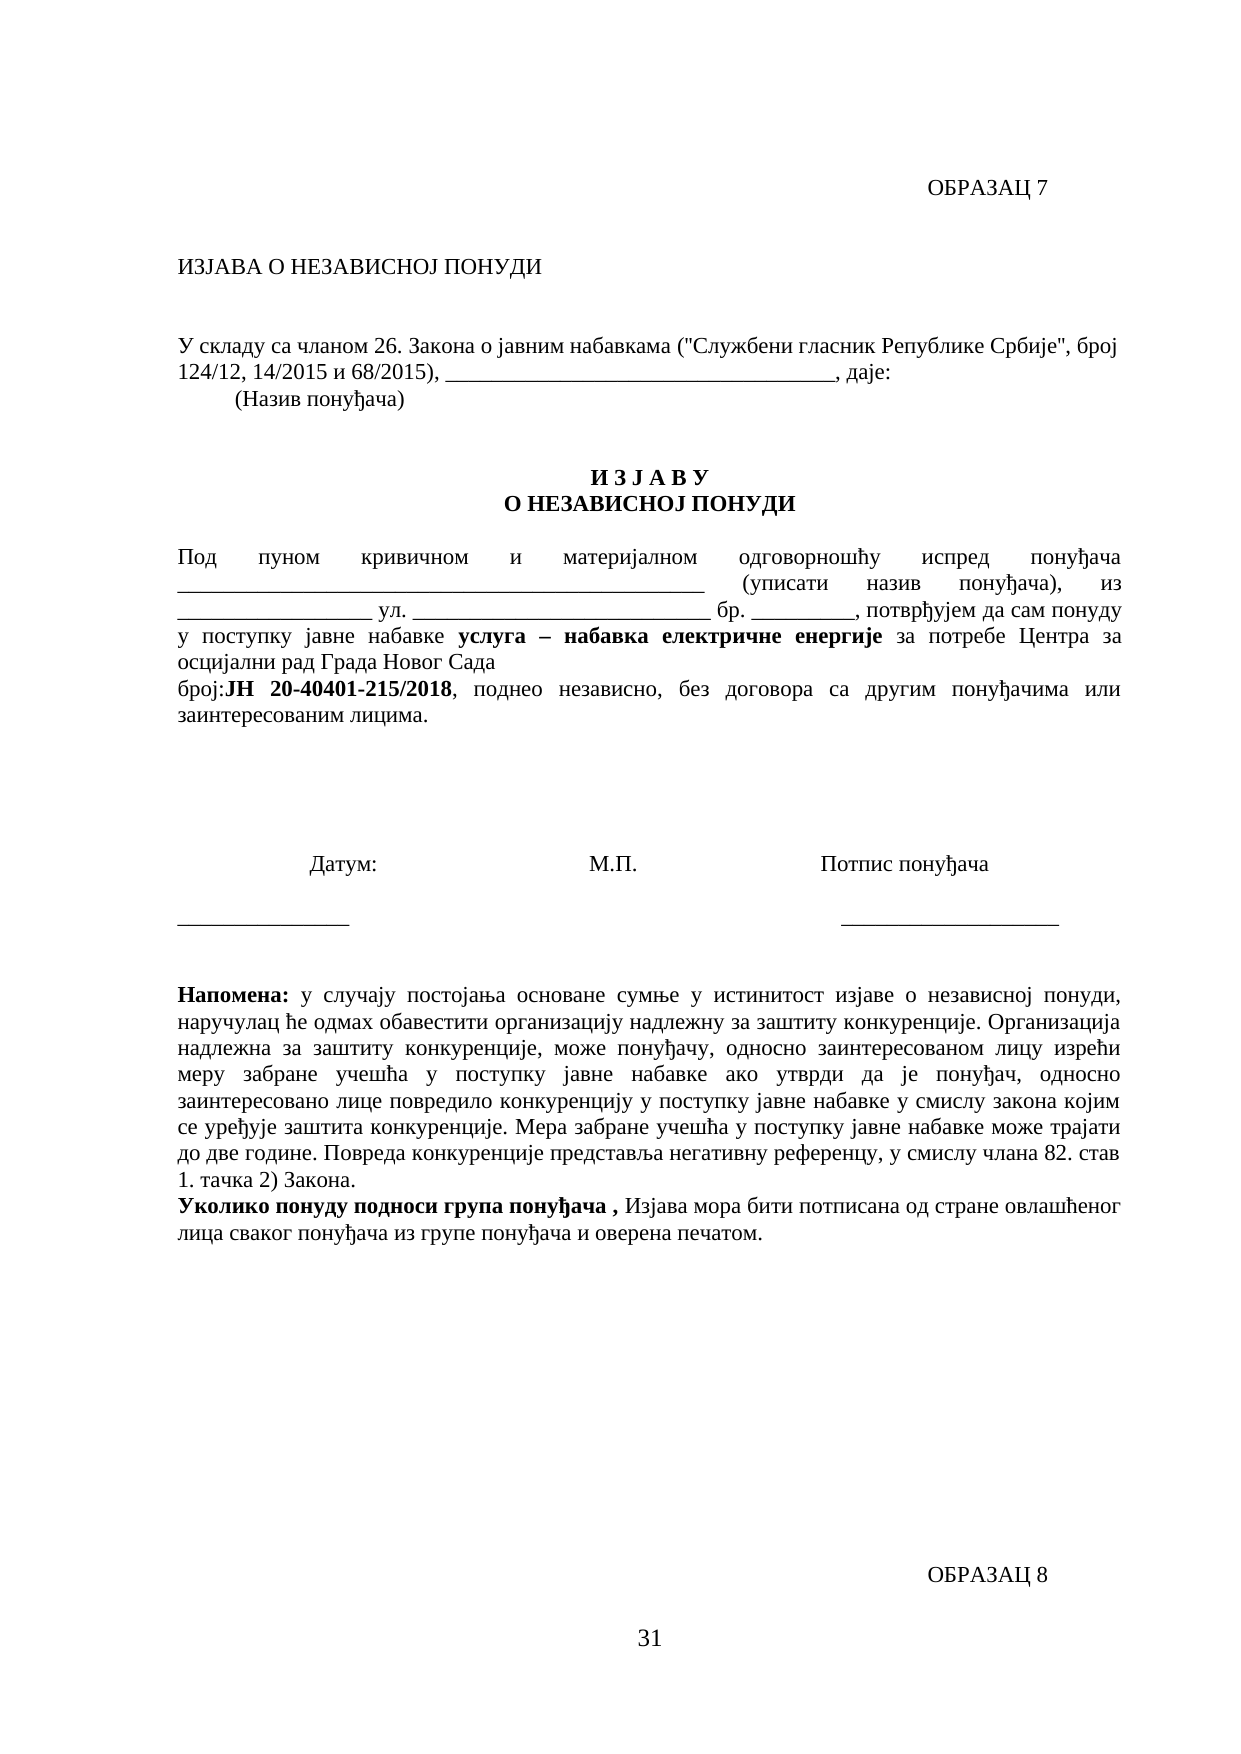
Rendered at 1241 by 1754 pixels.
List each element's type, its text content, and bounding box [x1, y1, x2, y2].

text О НЕЗАВИСНОЈ ПОНУДИ [177, 490, 1122, 517]
text Напомена: у случају постојања основане сумње у истинитост изјаве о независној понуди, наручулац ће одмах обавестити организацију надлежну за заштиту конкуренције. Организација надлежна за заштиту конкуренције, може понуђачу, односно заинтересованом лицу изрећи меру забране учешћа у поступку јавне набавке ако утврди да је понуђач, односно заинтересовано лице повредило конкуренцију у поступку јавне набавке у смислу закона којим се уређује заштита конкуренције. Мера забране учешћа у поступку јавне набавке може трајати до две године. Повреда конкуренције представља негативну референцу, у смислу члана 82. став 1. тачка 2) Закона. [177, 981, 1122, 1192]
text (Назив понуђача) [177, 385, 1122, 411]
text И З Ј А В У [177, 464, 1122, 490]
text Под пуном кривичном и материјалном одговорношћу испред понуђача ______________________________________________ (уписати назив понуђача), из _________________ ул. __________________________ бр. _________, потврђујем да сам понуду у поступку јавне набавке услуга – набавка електричне енергије за потребе Центра за осцијални рад Града Новог Сада [177, 543, 1122, 675]
text Датум: М.П. Потпис понуђача [177, 849, 1122, 876]
text Уколико понуду подноси група понуђача , Изјава мора бити потписана од стране овлашћеног лица сваког понуђача из групе понуђача и оверена печатом. [177, 1192, 1122, 1245]
text ОБРАЗАЦ 7 [927, 174, 1122, 200]
text У складу са чланом 26. Закона о јавним набавкама (''Службени гласник Републике Србије'', број 124/12, 14/2015 и 68/2015), __________________________________, даје: [177, 332, 1122, 385]
text ОБРАЗАЦ 8 [927, 1561, 1122, 1587]
text _______________ ___________________ [177, 902, 1122, 929]
text ИЗЈАВА О НЕЗАВИСНОЈ ПОНУДИ [177, 253, 1122, 279]
text број:ЈН 20-40401-215/2018, поднео независно, без договора са другим понуђачима или заинтересованим лицима. [177, 675, 1122, 727]
